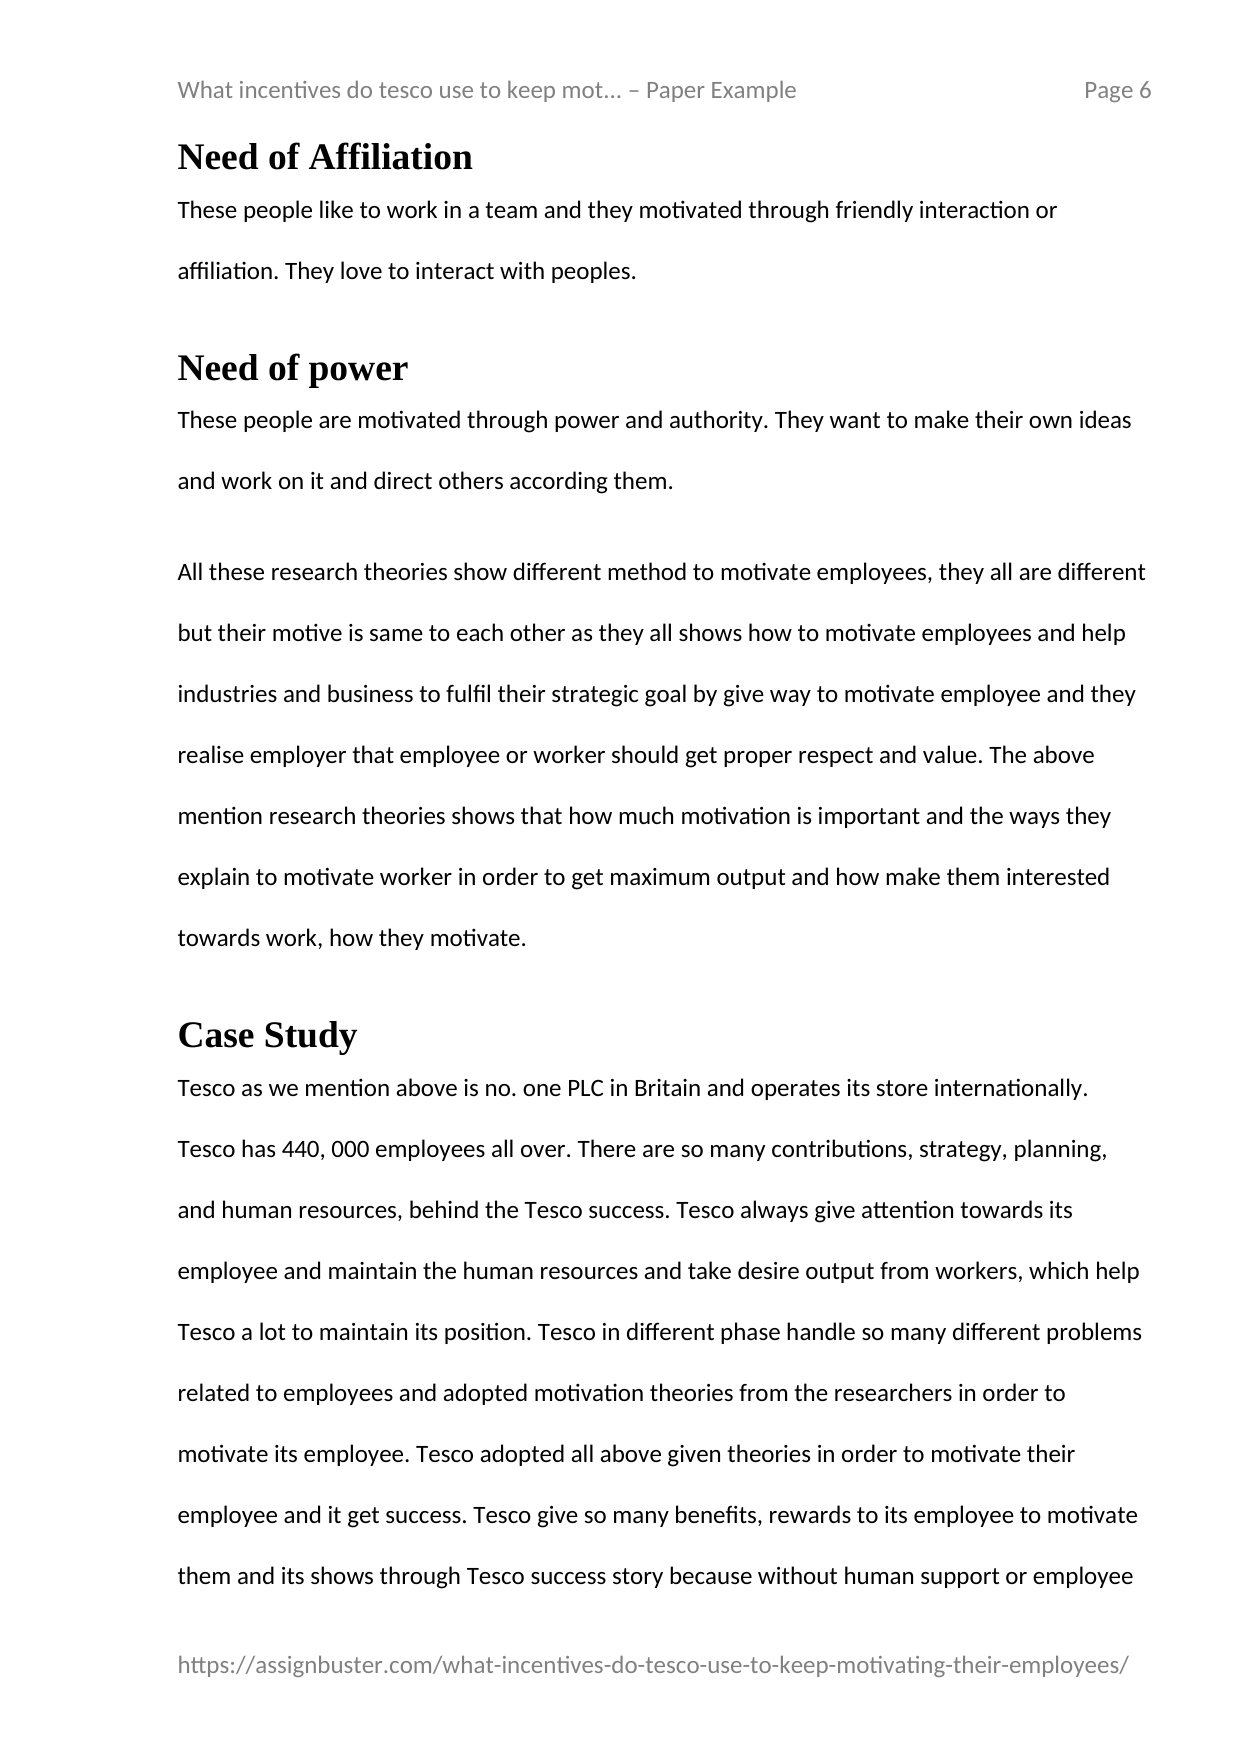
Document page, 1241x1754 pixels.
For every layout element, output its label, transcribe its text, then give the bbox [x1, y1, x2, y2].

text These people are motivated through power and authority. They want to make their own ideas and work on it and direct others according them. [177, 404, 1152, 496]
text These people like to work in a team and they motivated through friendly interaction or affiliation. They love to interact with peoples. [177, 194, 1152, 285]
subtitle Case Study [177, 1013, 1152, 1056]
subtitle Need of power [177, 345, 1152, 388]
subtitle Need of Affiliation [177, 135, 1152, 178]
text All these research theories show different method to motivate employees, they all are different but their motive is same to each other as they all shows how to motivate employees and help industries and business to fulfil their strategic goal by give way to motivate employee and they realise employer that employee or worker should get proper respect and value. The above mention research theories shows that how much motivation is important and the ways they explain to motivate worker in order to get maximum output and how make them interested towards work, how they motivate. [177, 556, 1152, 953]
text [177, 1072, 1152, 1591]
